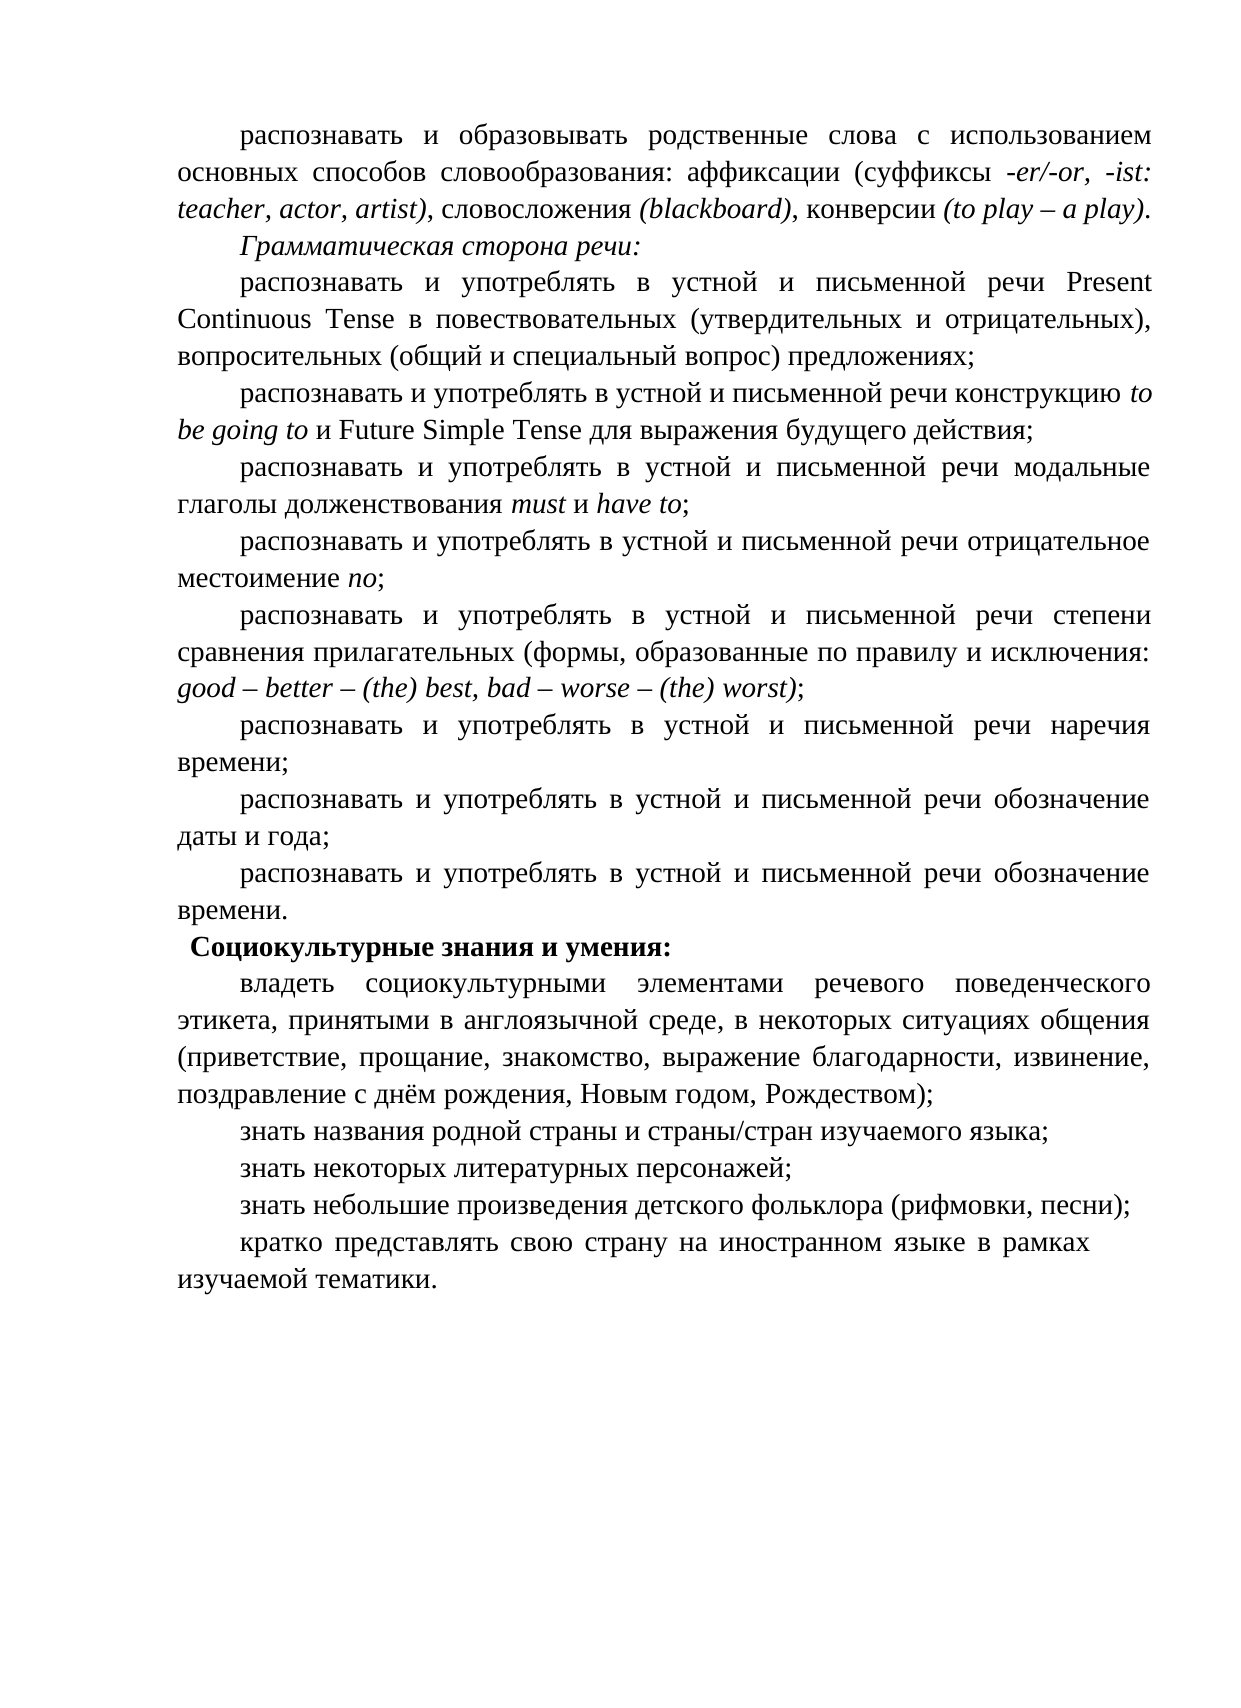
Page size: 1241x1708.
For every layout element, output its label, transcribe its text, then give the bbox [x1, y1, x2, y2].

text распознавать и употреблять в устной и письменной речи обозначение даты и года; [177, 781, 1151, 852]
text знать названия родной страны и страны/стран изучаемого языка; знать некоторых литературных персонажей; [239, 1113, 1080, 1183]
text распознавать и употреблять в устной и письменной речи отрицательное местоимение no; [177, 523, 1151, 593]
text владеть социокультурными элементами речевого поведенческого этикета, принятыми в англоязычной среде, в некоторых ситуациях общения (приветствие, прощание, знакомство, выражение благодарности, извинение, поздравление с днём рождения, Новым годом, Рождеством); [177, 965, 1151, 1109]
text знать небольшие произведения детского фольклора (рифмовки, песни); кратко представлять свою страну на иностранном языке в рамках [239, 1187, 1163, 1257]
subtitle Социокультурные знания и умения: [189, 929, 1163, 963]
text распознавать и употреблять в устной и письменной речи Present Continuous Tense в повествовательных (утвердительных и отрицательных), вопросительных (общий и специальный вопрос) предложениях; [177, 264, 1152, 372]
text распознавать и употреблять в устной и письменной речи степени сравнения прилагательных (формы, образованные по правилу и исключения: good – better – (the) best, bad – worse – (the) worst); [177, 597, 1151, 704]
text распознавать и употреблять в устной и письменной речи обозначение времени. [177, 855, 1151, 925]
text распознавать и употреблять в устной и письменной речи конструкцию to be going to и Future Simple Tense для выражения будущего действия; [177, 376, 1152, 446]
text распознавать и употреблять в устной и письменной речи наречия времени; [177, 707, 1150, 778]
text распознавать и образовывать родственные слова с использованием основных способов словообразования: аффиксации (суффиксы -er/-or, -ist: teacher, actor, artist), словосложения (blackboard), конверсии (to play – a play). [177, 117, 1152, 224]
text распознавать и употреблять в устной и письменной речи модальные глаголы долженствования must и have to; [177, 449, 1151, 520]
text Грамматическая сторона речи: [239, 228, 1163, 262]
text изучаемой тематики. [177, 1261, 1163, 1294]
